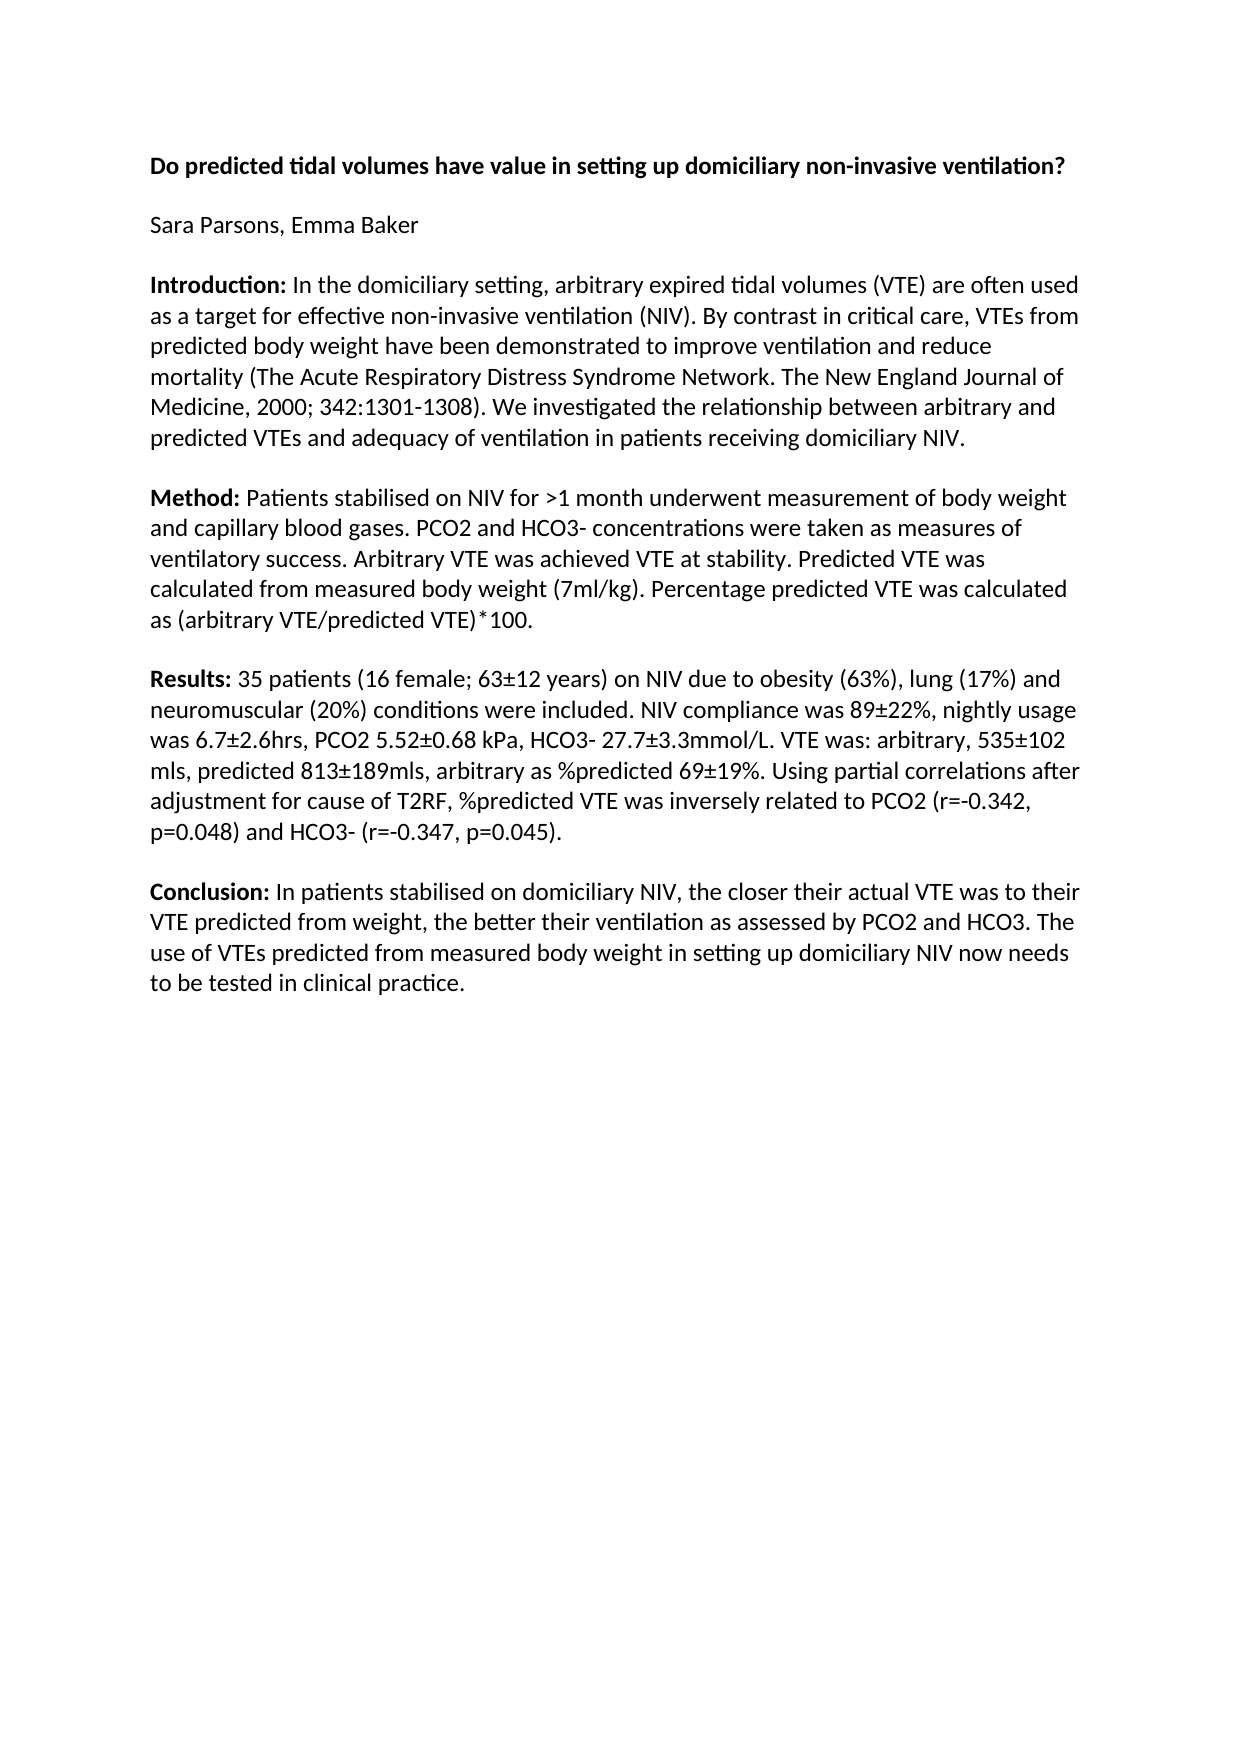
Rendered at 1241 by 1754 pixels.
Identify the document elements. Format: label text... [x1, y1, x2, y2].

text Method: Patients stabilised on NIV for >1 month underwent measurement of body weight and capillary blood gases. PCO2 and HCO3- concentrations were taken as measures of ventilatory success. Arbitrary VTE was achieved VTE at stability. Predicted VTE was calculated from measured body weight (7ml/kg). Percentage predicted VTE was calculated as (arbitrary VTE/predicted VTE)*100. [150, 482, 1090, 634]
text Conclusion: In patients stabilised on domiciliary NIV, the closer their actual VTE was to their VTE predicted from weight, the better their ventilation as assessed by PCO2 and HCO3. The use of VTEs predicted from measured body weight in setting up domiciliary NIV now needs to be tested in clinical practice. [150, 876, 1090, 998]
text Introduction: In the domiciliary setting, arbitrary expired tidal volumes (VTE) are often used as a target for effective non-invasive ventilation (NIV). By contrast in critical care, VTEs from predicted body weight have been demonstrated to improve ventilation and reduce mortality (The Acute Respiratory Distress Syndrome Network. The New England Journal of Medicine, 2000; 342:1301-1308). We investigated the relationship between arbitrary and predicted VTEs and adequacy of ventilation in patients receiving domiciliary NIV. [150, 269, 1090, 452]
text Do predicted tidal volumes have value in setting up domiciliary non-invasive ventilation? [150, 150, 1090, 181]
text Results: 35 patients (16 female; 63±12 years) on NIV due to obesity (63%), lung (17%) and neuromuscular (20%) conditions were included. NIV compliance was 89±22%, nightly usage was 6.7±2.6hrs, PCO2 5.52±0.68 kPa, HCO3- 27.7±3.3mmol/L. VTE was: arbitrary, 535±102 mls, predicted 813±189mls, arbitrary as %predicted 69±19%. Using partial correlations after adjustment for cause of T2RF, %predicted VTE was inversely related to PCO2 (r=-0.342, p=0.048) and HCO3- (r=-0.347, p=0.045). [150, 663, 1090, 847]
text Sara Parsons, Emma Baker [150, 210, 1090, 240]
